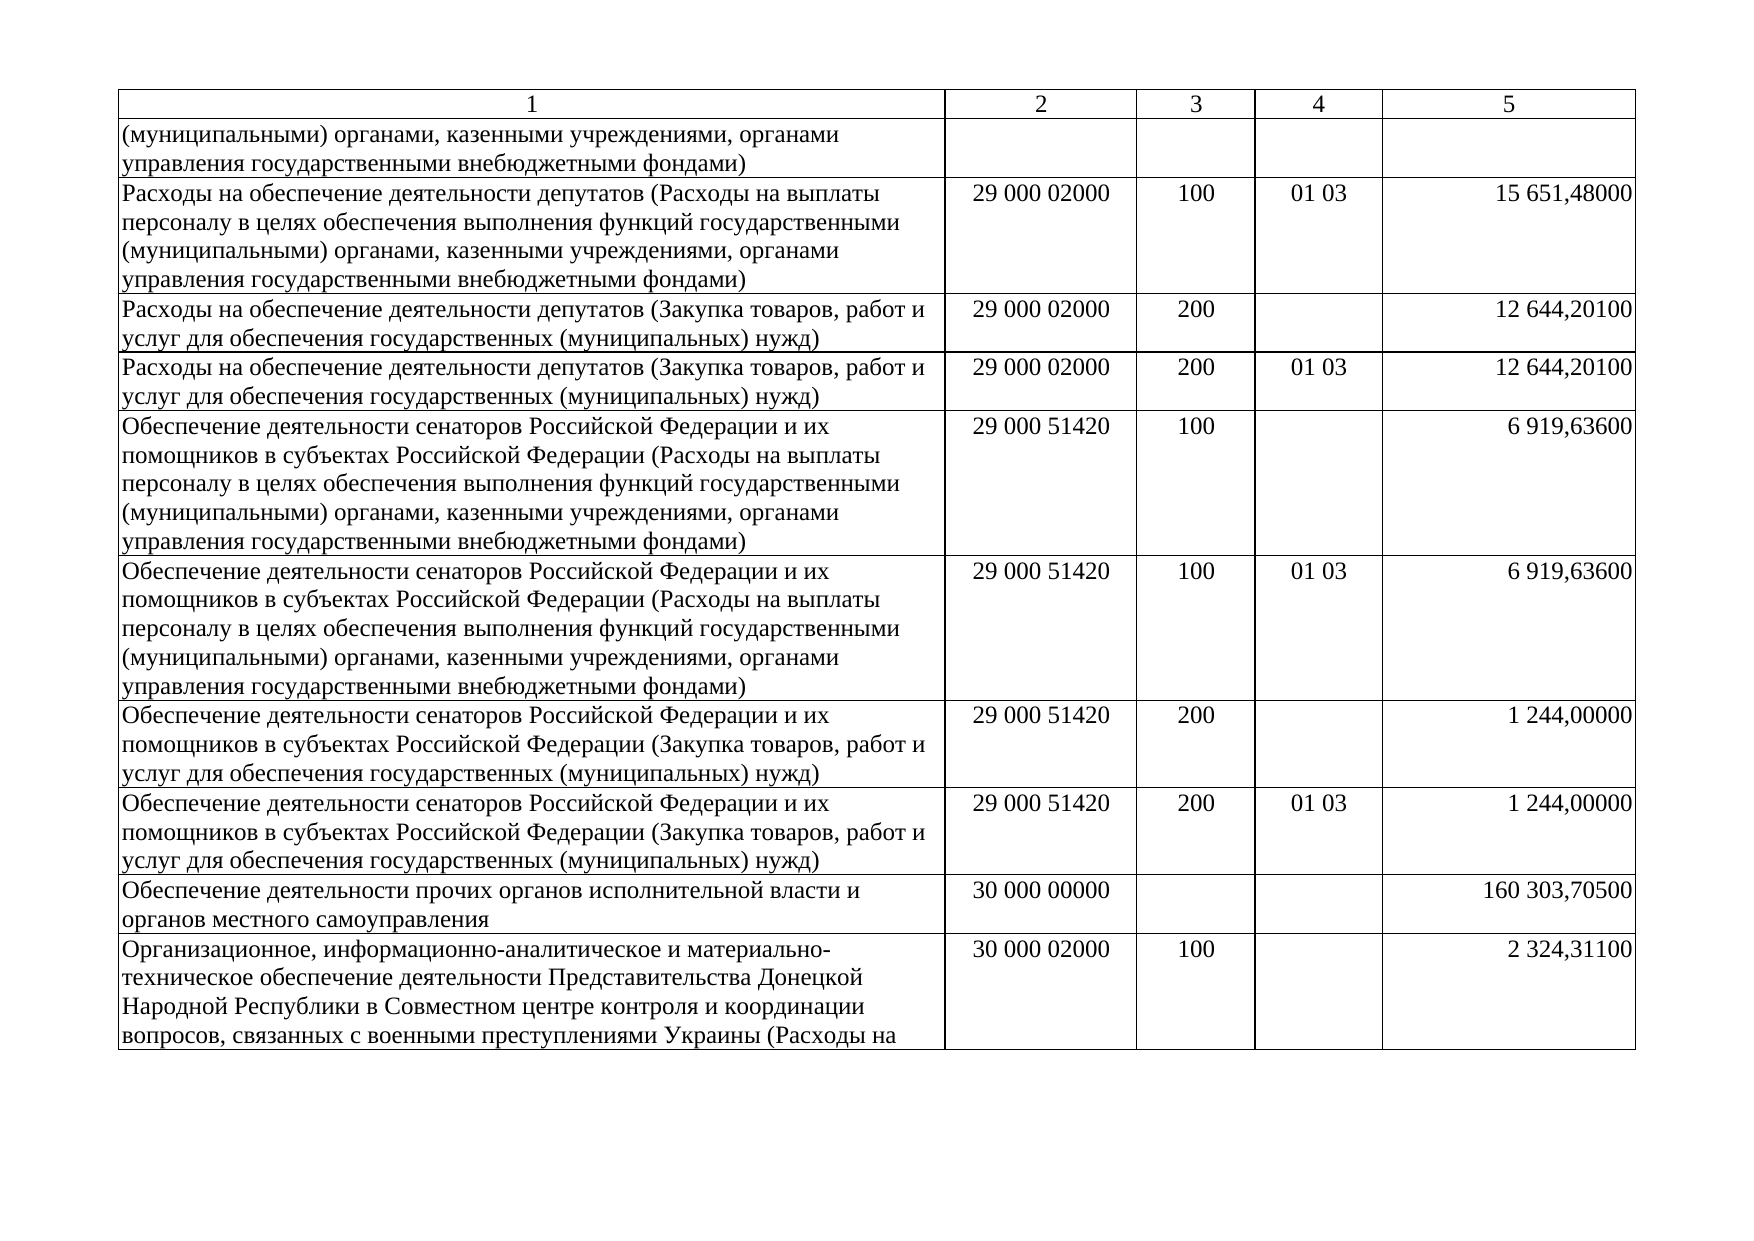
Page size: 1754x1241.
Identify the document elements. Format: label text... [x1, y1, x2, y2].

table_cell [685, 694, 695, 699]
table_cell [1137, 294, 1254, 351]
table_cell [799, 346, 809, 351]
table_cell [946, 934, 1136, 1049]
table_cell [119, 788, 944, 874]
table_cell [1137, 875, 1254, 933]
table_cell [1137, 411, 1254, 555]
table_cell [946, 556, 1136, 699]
table_header 4 [1256, 90, 1382, 118]
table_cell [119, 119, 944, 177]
table_header 1 [119, 90, 944, 118]
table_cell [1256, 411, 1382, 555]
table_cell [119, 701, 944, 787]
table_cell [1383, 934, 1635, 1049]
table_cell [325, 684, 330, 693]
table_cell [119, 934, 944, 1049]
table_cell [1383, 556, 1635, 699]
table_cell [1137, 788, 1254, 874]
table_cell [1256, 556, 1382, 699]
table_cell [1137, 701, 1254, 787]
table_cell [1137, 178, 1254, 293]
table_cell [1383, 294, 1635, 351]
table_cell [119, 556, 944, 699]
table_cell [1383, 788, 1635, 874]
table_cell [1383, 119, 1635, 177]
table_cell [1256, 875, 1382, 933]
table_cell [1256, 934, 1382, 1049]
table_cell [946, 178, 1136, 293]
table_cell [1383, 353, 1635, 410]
table_header 5 [1383, 90, 1635, 118]
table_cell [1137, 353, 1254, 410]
table_header 2 [946, 90, 1136, 118]
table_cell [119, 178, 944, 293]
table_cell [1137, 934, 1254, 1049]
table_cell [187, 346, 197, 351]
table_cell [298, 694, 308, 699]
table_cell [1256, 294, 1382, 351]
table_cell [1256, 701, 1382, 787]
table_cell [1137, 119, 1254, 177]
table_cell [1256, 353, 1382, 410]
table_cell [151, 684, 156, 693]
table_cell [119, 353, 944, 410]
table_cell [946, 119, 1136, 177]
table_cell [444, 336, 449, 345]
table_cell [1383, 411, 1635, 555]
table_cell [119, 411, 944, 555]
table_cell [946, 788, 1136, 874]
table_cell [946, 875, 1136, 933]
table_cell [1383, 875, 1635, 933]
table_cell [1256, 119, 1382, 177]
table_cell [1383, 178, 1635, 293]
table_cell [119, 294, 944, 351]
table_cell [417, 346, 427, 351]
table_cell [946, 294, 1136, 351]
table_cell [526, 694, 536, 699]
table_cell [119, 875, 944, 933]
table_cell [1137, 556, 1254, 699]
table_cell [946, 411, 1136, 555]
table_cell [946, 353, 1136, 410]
table_header 3 [1137, 90, 1254, 118]
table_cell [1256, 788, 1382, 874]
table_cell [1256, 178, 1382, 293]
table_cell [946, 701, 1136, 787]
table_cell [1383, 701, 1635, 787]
